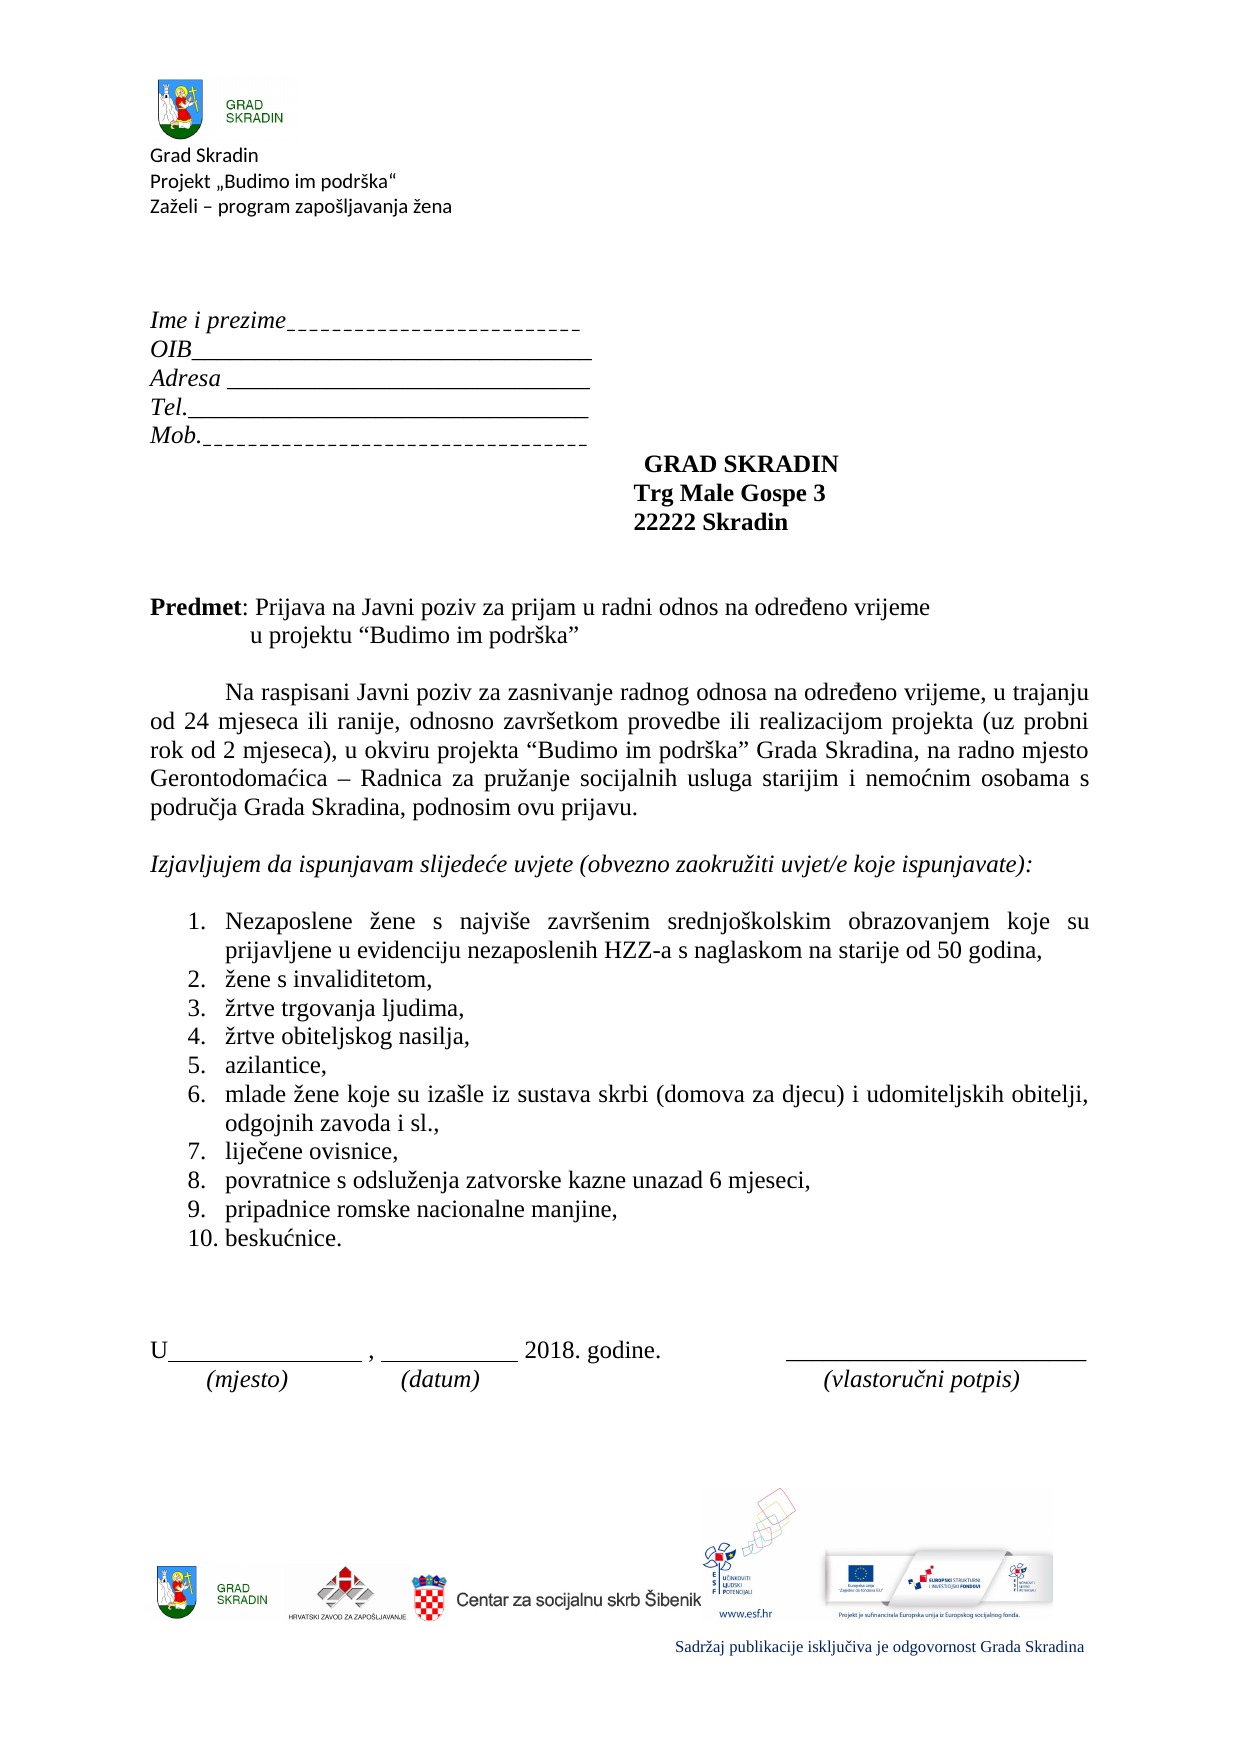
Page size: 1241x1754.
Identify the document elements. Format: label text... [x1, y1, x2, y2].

text u projektu “Budimo im podrška” [150, 620, 1090, 649]
text Tel.________________________________ [150, 392, 1090, 420]
text Adresa _____________________________ [150, 363, 1090, 392]
text Mob.__________________________________ [150, 420, 1090, 449]
list beskućnice. [187, 1223, 1090, 1251]
text 22222 Skradin [150, 507, 1090, 536]
list žrtve obiteljskog nasilja, [187, 1021, 1090, 1050]
list žrtve trgovanja ljudima, [187, 993, 1090, 1021]
list liječene ovisnice, [187, 1136, 1090, 1165]
picture [150, 73, 303, 143]
text Predmet: Prijava na Javni poziv za prijam u radni odnos na određeno vrijeme [150, 592, 1090, 620]
text GRAD SKRADIN [600, 449, 1090, 478]
text (mjesto) (datum) (vlastoručni potpis) [150, 1364, 1090, 1393]
text U , 2018. godine. ________________________ [150, 1336, 1090, 1364]
text Izjavljujem da ispunjavam slijedeće uvjete (obvezno zaokružiti uvjet/e koje ispunjavate): [150, 849, 1090, 878]
text Na raspisani Javni poziv za zasnivanje radnog odnosa na određeno vrijeme, u trajanju od 24 mjeseca ili ranije, odnosno završetkom provedbe ili realizacijom projekta (uz probni rok od 2 mjeseca), u okviru projekta “Budimo im podrška” Grada Skradina, na radno mjesto Gerontodomaćica – Radnica za pružanje socijalnih usluga starijim i nemoćnim osobama s područja Grada Skradina, podnosim ovu prijavu. [150, 677, 1090, 821]
picture [150, 1488, 1054, 1622]
list Nezaposlene žene s najviše završenim srednjoškolskim obrazovanjem koje su prijavljene u evidenciju nezaposlenih HZZ-a s naglaskom na starije od 50 godina, [187, 906, 1090, 964]
list žene s invaliditetom, [187, 964, 1090, 993]
text OIB________________________________ [150, 334, 1090, 363]
text Trg Male Gospe 3 [150, 478, 1090, 507]
list povratnice s odsluženja zatvorske kazne unazad 6 mjeseci, [187, 1165, 1090, 1194]
text Ime i prezime__________________________ [150, 305, 1090, 334]
list mlade žene koje su izašle iz sustava skrbi (domova za djecu) i udomiteljskih obitelji, odgojnih zavoda i sl., [187, 1079, 1090, 1136]
list azilantice, [187, 1050, 1090, 1079]
list pripadnice romske nacionalne manjine, [187, 1194, 1090, 1223]
